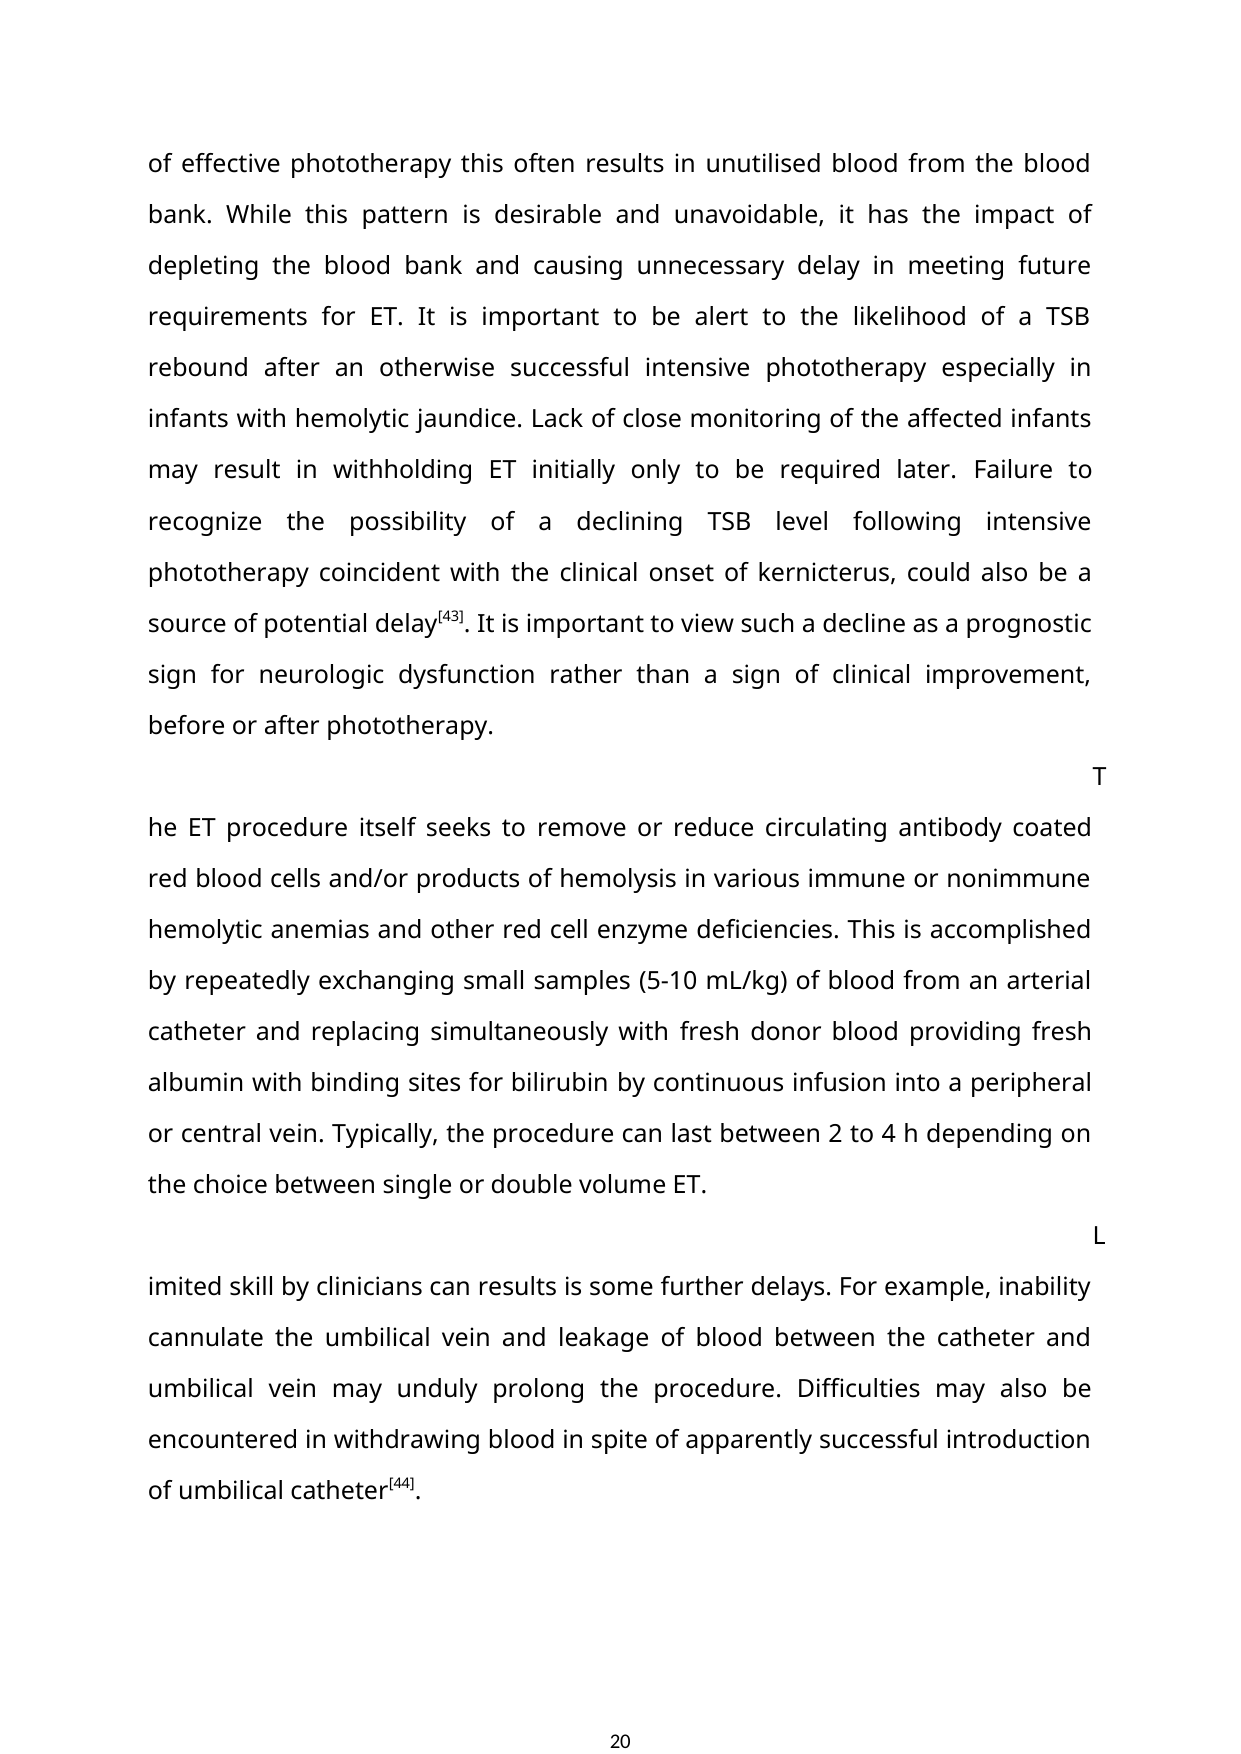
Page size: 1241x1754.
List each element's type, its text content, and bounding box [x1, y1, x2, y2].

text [148, 146, 1092, 741]
text Limited skill by clinicians can results is some further delays. For example, inability cannulate the umbilical vein and leakage of blood between the catheter and umbilical vein may unduly prolong the procedure. Difficulties may also be encountered in withdrawing blood in spite of apparently successful introduction of umbilical catheter[44]. [148, 1218, 1092, 1507]
text The ET procedure itself seeks to remove or reduce circulating antibody coated red blood cells and/or products of hemolysis in various immune or nonimmune hemolytic anemias and other red cell enzyme deficiencies. This is accomplished by repeatedly exchanging small samples (5-10 mL/kg) of blood from an arterial catheter and replacing simultaneously with fresh donor blood providing fresh albumin with binding sites for bilirubin by continuous infusion into a peripheral or central vein. Typically, the procedure can last between 2 to 4 h depending on the choice between single or double volume ET. [148, 758, 1092, 1201]
